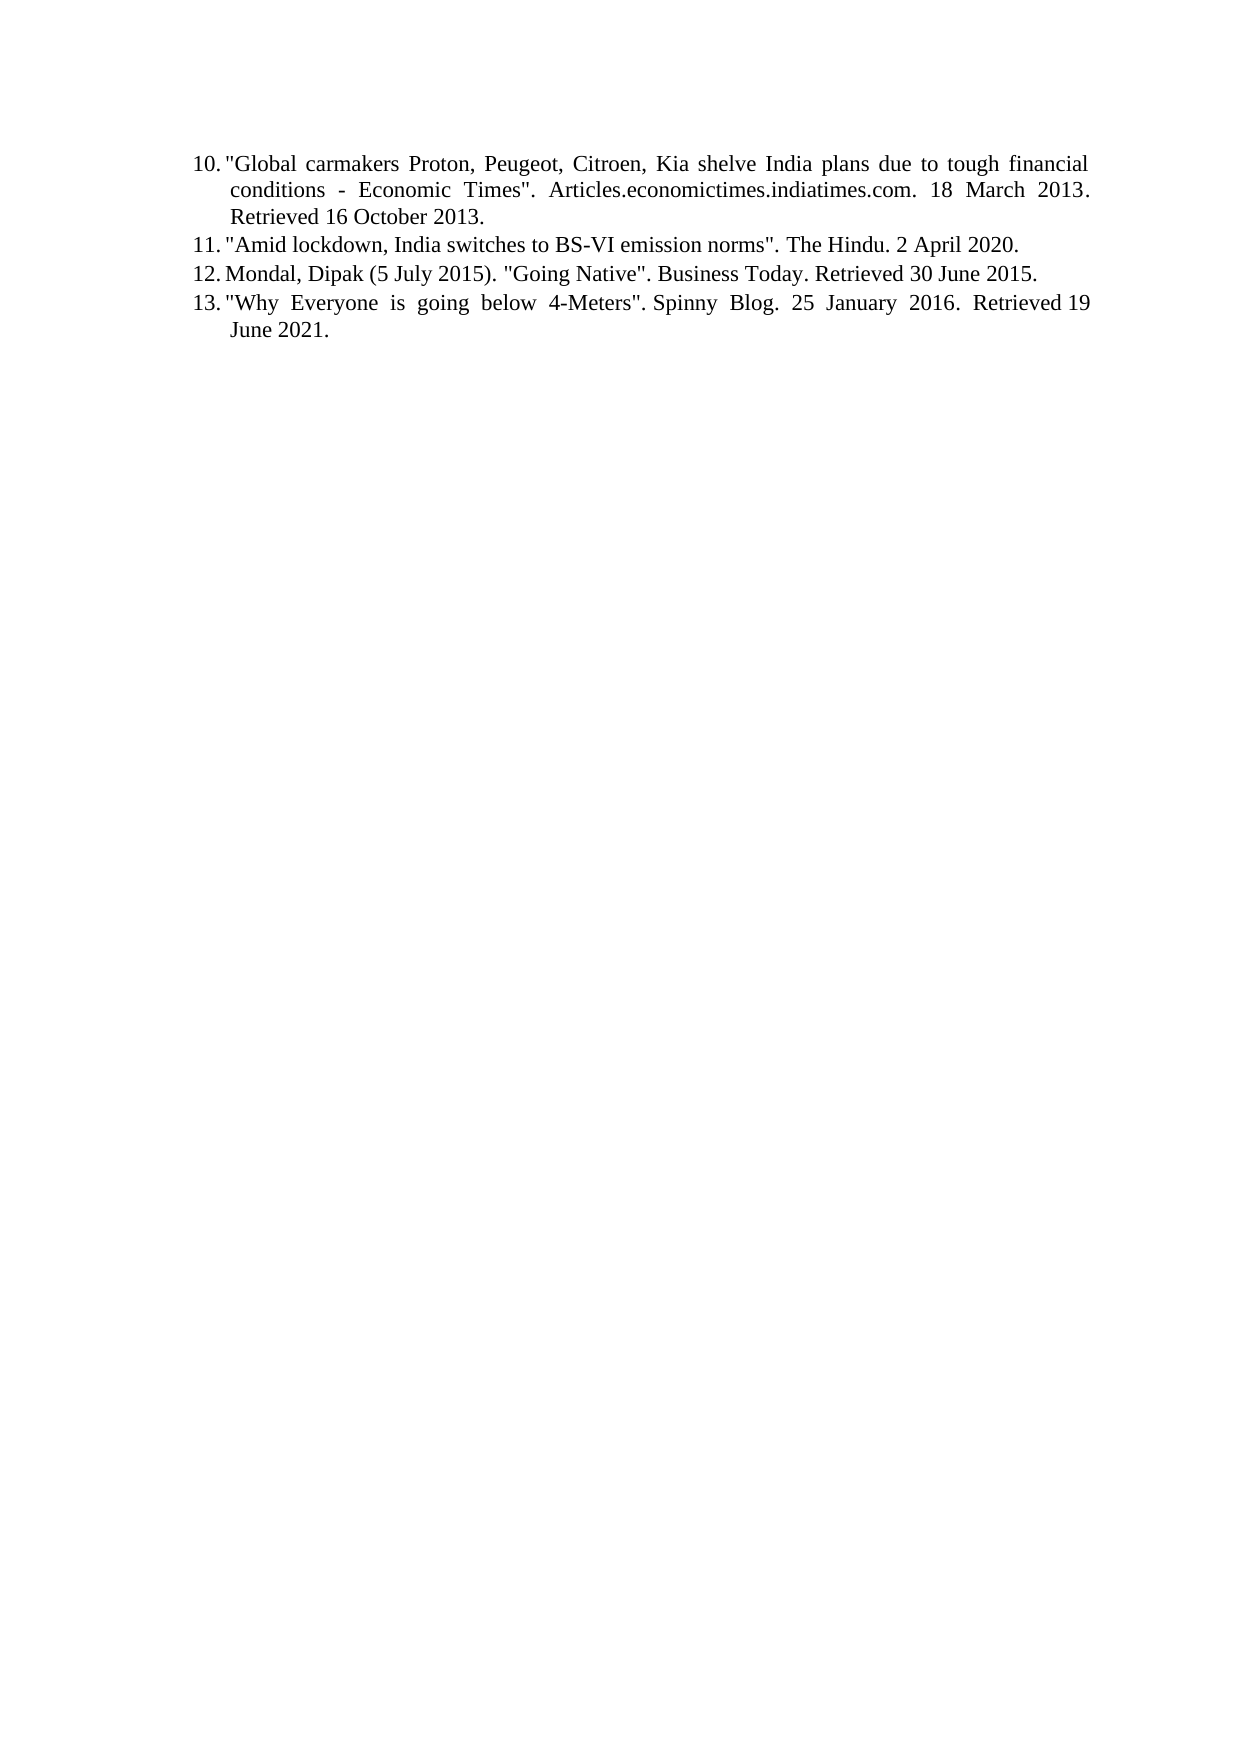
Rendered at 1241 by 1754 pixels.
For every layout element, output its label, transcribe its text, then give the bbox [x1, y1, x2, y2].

list "Global carmakers Proton, Peugeot, Citroen, Kia shelve India plans due to tough financial conditions - Economic Times". Articles.economictimes.indiatimes.com. 18 March 2013. Retrieved 16 October 2013. [192, 150, 1090, 229]
list "Amid lockdown, India switches to BS-VI emission norms". The Hindu. 2 April 2020. [192, 232, 1090, 258]
list "Why Everyone is going below 4-Meters". Spinny Blog. 25 January 2016. Retrieved 19 June 2021. [192, 289, 1090, 342]
list Mondal, Dipak (5 July 2015). "Going Native". Business Today. Retrieved 30 June 2015. [192, 260, 1090, 287]
